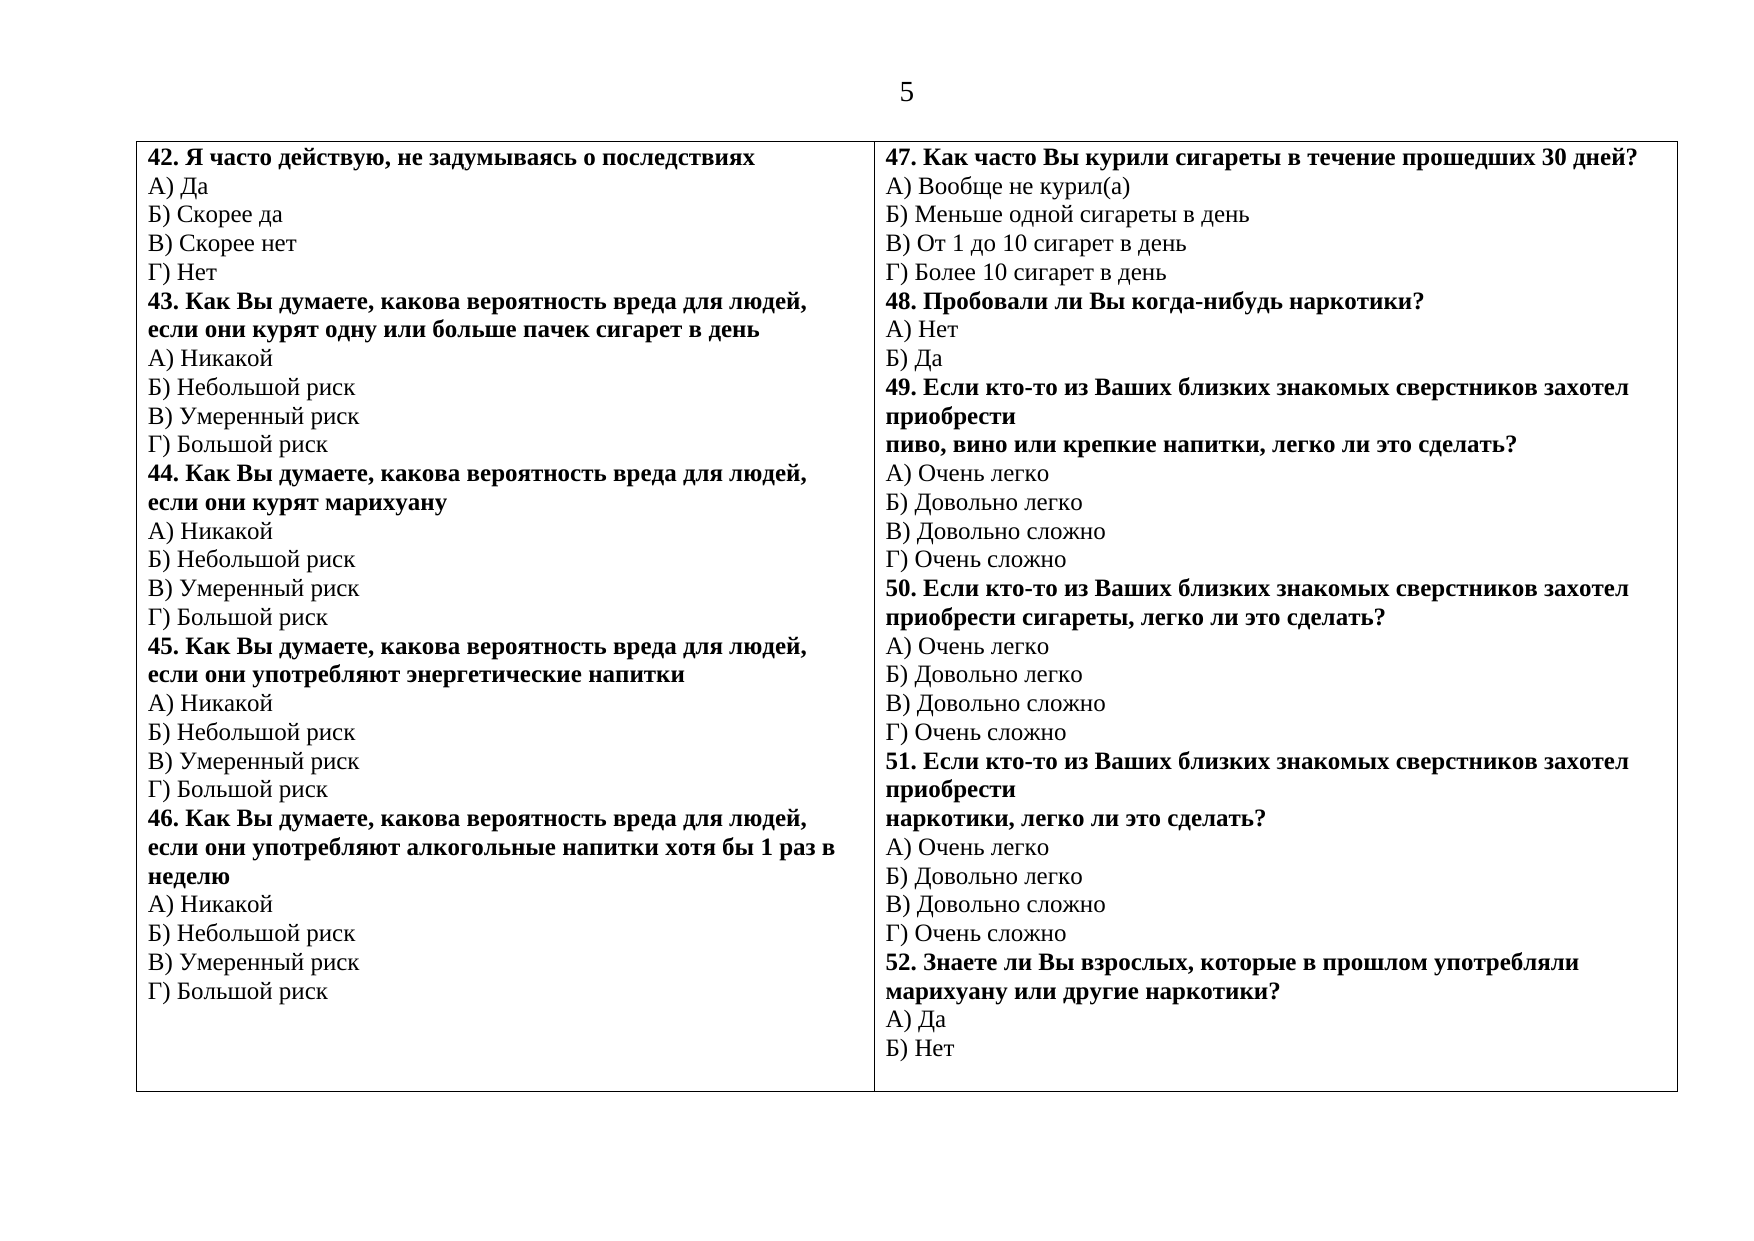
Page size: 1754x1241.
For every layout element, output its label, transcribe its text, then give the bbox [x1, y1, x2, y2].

table_cell 47. Как часто Вы курили сигареты в течение прошедших 30 дней? А) Вообще не курил(а) Б) Меньше одной сигареты в день В) От 1 до 10 сигарет в день Г) Более 10 сигарет в день 48. Пробовали ли Вы когда-нибудь наркотики? А) Нет Б) Да 49. Если кто-то из Ваших близких знакомых сверстников захотел приобрести пиво, вино или крепкие напитки, легко ли это сделать? А) Очень легко Б) Довольно легко В) Довольно сложно Г) Очень сложно 50. Если кто-то из Ваших близких знакомых сверстников захотел приобрести сигареты, легко ли это сделать? А) Очень легко Б) Довольно легко В) Довольно сложно Г) Очень сложно 51. Если кто-то из Ваших близких знакомых сверстников захотел приобрести наркотики, легко ли это сделать? А) Очень легко Б) Довольно легко В) Довольно сложно Г) Очень сложно 52. Знаете ли Вы взрослых, которые в прошлом употребляли марихуану или другие наркотики? А) Да Б) Нет [875, 142, 1677, 1091]
table_cell 42. Я часто действую, не задумываясь о последствиях А) Да Б) Скорее да В) Скорее нет Г) Нет 43. Как Вы думаете, какова вероятность вреда для людей, если они курят одну или больше пачек сигарет в день А) Никакой Б) Небольшой риск В) Умеренный риск Г) Большой риск 44. Как Вы думаете, какова вероятность вреда для людей, если они курят марихуану А) Никакой Б) Небольшой риск В) Умеренный риск Г) Большой риск 45. Как Вы думаете, какова вероятность вреда для людей, если они употребляют энергетические напитки А) Никакой Б) Небольшой риск В) Умеренный риск Г) Большой риск 46. Как Вы думаете, какова вероятность вреда для людей, если они употребляют алкогольные напитки хотя бы 1 раз в неделю А) Никакой Б) Небольшой риск В) Умеренный риск Г) Большой риск [137, 142, 874, 1091]
